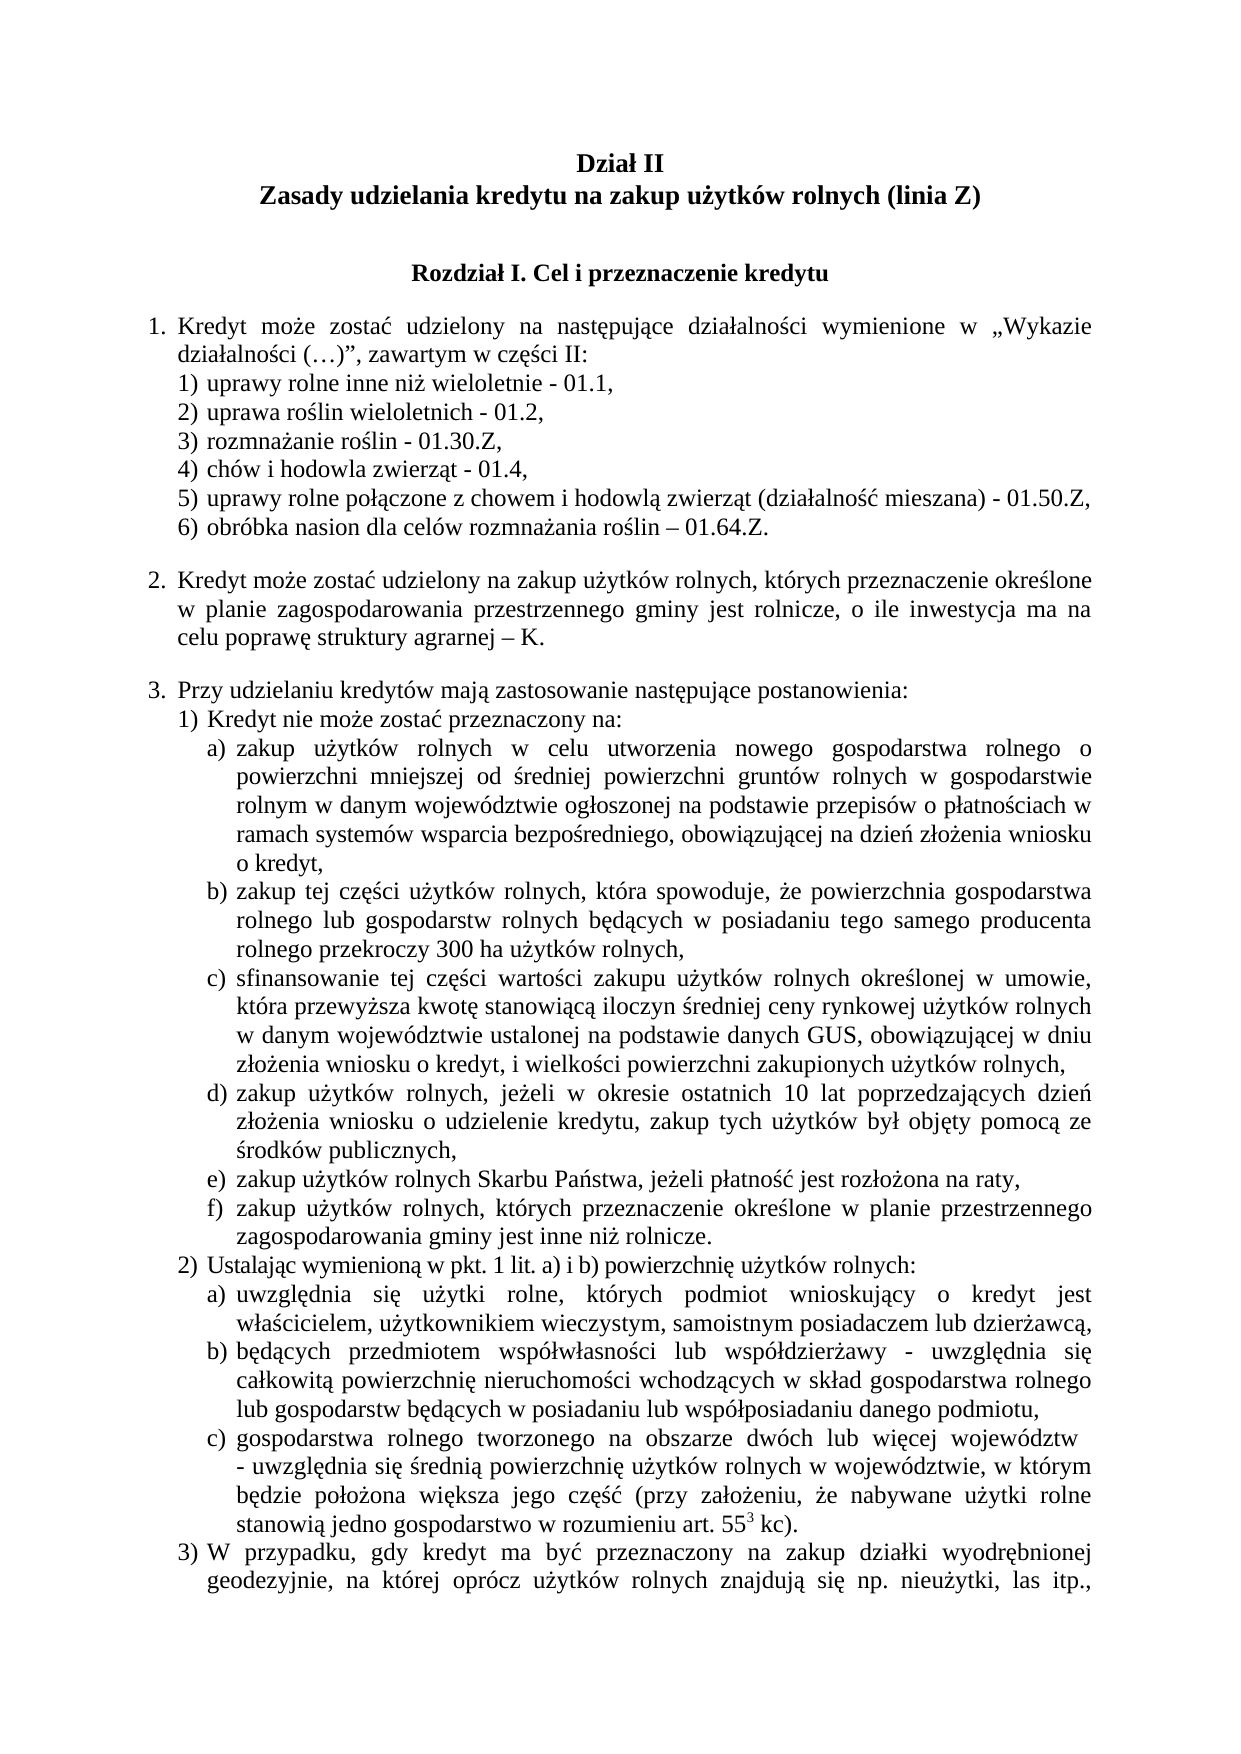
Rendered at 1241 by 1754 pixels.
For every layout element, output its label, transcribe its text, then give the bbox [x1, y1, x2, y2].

text 3. Przy udzielaniu kredytów mają zastosowanie następujące postanowienia: [148, 675, 1093, 704]
text a) zakup użytków rolnych w celu utworzenia nowego gospodarstwa rolnego o powierzchni mniejszej od średniej powierzchni gruntów rolnych w gospodarstwie rolnym w danym województwie ogłoszonej na podstawie przepisów o płatnościach w ramach systemów wsparcia bezpośredniego, obowiązującej na dzień złożenia wniosku o kredyt, [207, 733, 1093, 876]
text c) gospodarstwa rolnego tworzonego na obszarze dwóch lub więcej województw - uwzględnia się średnią powierzchnię użytków rolnych w województwie, w którym będzie położona większa jego część (przy założeniu, że nabywane użytki rolne stanowią jedno gospodarstwo w rozumieniu art. 553 kc). [207, 1423, 1093, 1538]
text 6) obróbka nasion dla celów rozmnażania roślin – 01.64.Z. [177, 512, 1093, 541]
text 1. Kredyt może zostać udzielony na następujące działalności wymienione w „Wykazie działalności (…)”, zawartym w części II: [148, 311, 1093, 368]
text 2. Kredyt może zostać udzielony na zakup użytków rolnych, których przeznaczenie określone w planie zagospodarowania przestrzennego gminy jest rolnicze, o ile inwestycja ma na celu poprawę struktury agrarnej – K. [148, 565, 1093, 651]
text Rozdział I. Cel i przeznaczenie kredytu [148, 258, 1093, 287]
text 2) uprawa roślin wieloletnich - 01.2, [177, 397, 1093, 426]
text Zasady udzielania kredytu na zakup użytków rolnych (linia Z) [148, 179, 1093, 210]
text 1) Kredyt nie może zostać przeznaczony na: [177, 704, 1093, 733]
text Dział II [148, 148, 1093, 179]
text 4) chów i hodowla zwierząt - 01.4, [177, 454, 1093, 483]
text a) uwzględnia się użytki rolne, których podmiot wnioskujący o kredyt jest właścicielem, użytkownikiem wieczystym, samoistnym posiadaczem lub dzierżawcą, [207, 1279, 1093, 1336]
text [177, 1538, 1093, 1594]
text d) zakup użytków rolnych, jeżeli w okresie ostatnich 10 lat poprzedzających dzień złożenia wniosku o udzielenie kredytu, zakup tych użytków był objęty pomocą ze środków publicznych, [207, 1078, 1093, 1164]
text b) będących przedmiotem współwłasności lub współdzierżawy - uwzględnia się całkowitą powierzchnię nieruchomości wchodzących w skład gospodarstwa rolnego lub gospodarstw będących w posiadaniu lub współposiadaniu danego podmiotu, [207, 1336, 1093, 1423]
text c) sfinansowanie tej części wartości zakupu użytków rolnych określonej w umowie, która przewyższa kwotę stanowiącą iloczyn średniej ceny rynkowej użytków rolnych w danym województwie ustalonej na podstawie danych GUS, obowiązującej w dniu złożenia wniosku o kredyt, i wielkości powierzchni zakupionych użytków rolnych, [207, 963, 1093, 1078]
text 3) rozmnażanie roślin - 01.30.Z, [177, 426, 1093, 454]
text b) zakup tej części użytków rolnych, która spowoduje, że powierzchnia gospodarstwa rolnego lub gospodarstw rolnych będących w posiadaniu tego samego producenta rolnego przekroczy 300 ha użytków rolnych, [207, 876, 1093, 963]
text e) zakup użytków rolnych Skarbu Państwa, jeżeli płatność jest rozłożona na raty, [207, 1164, 1093, 1193]
text 2) Ustalając wymienioną w pkt. 1 lit. a) i b) powierzchnię użytków rolnych: [177, 1250, 1093, 1279]
text 1) uprawy rolne inne niż wieloletnie - 01.1, [177, 368, 1093, 397]
text f) zakup użytków rolnych, których przeznaczenie określone w planie przestrzennego zagospodarowania gminy jest inne niż rolnicze. [207, 1193, 1093, 1250]
text 5) uprawy rolne połączone z chowem i hodowlą zwierząt (działalność mieszana) - 01.50.Z, [177, 483, 1093, 512]
